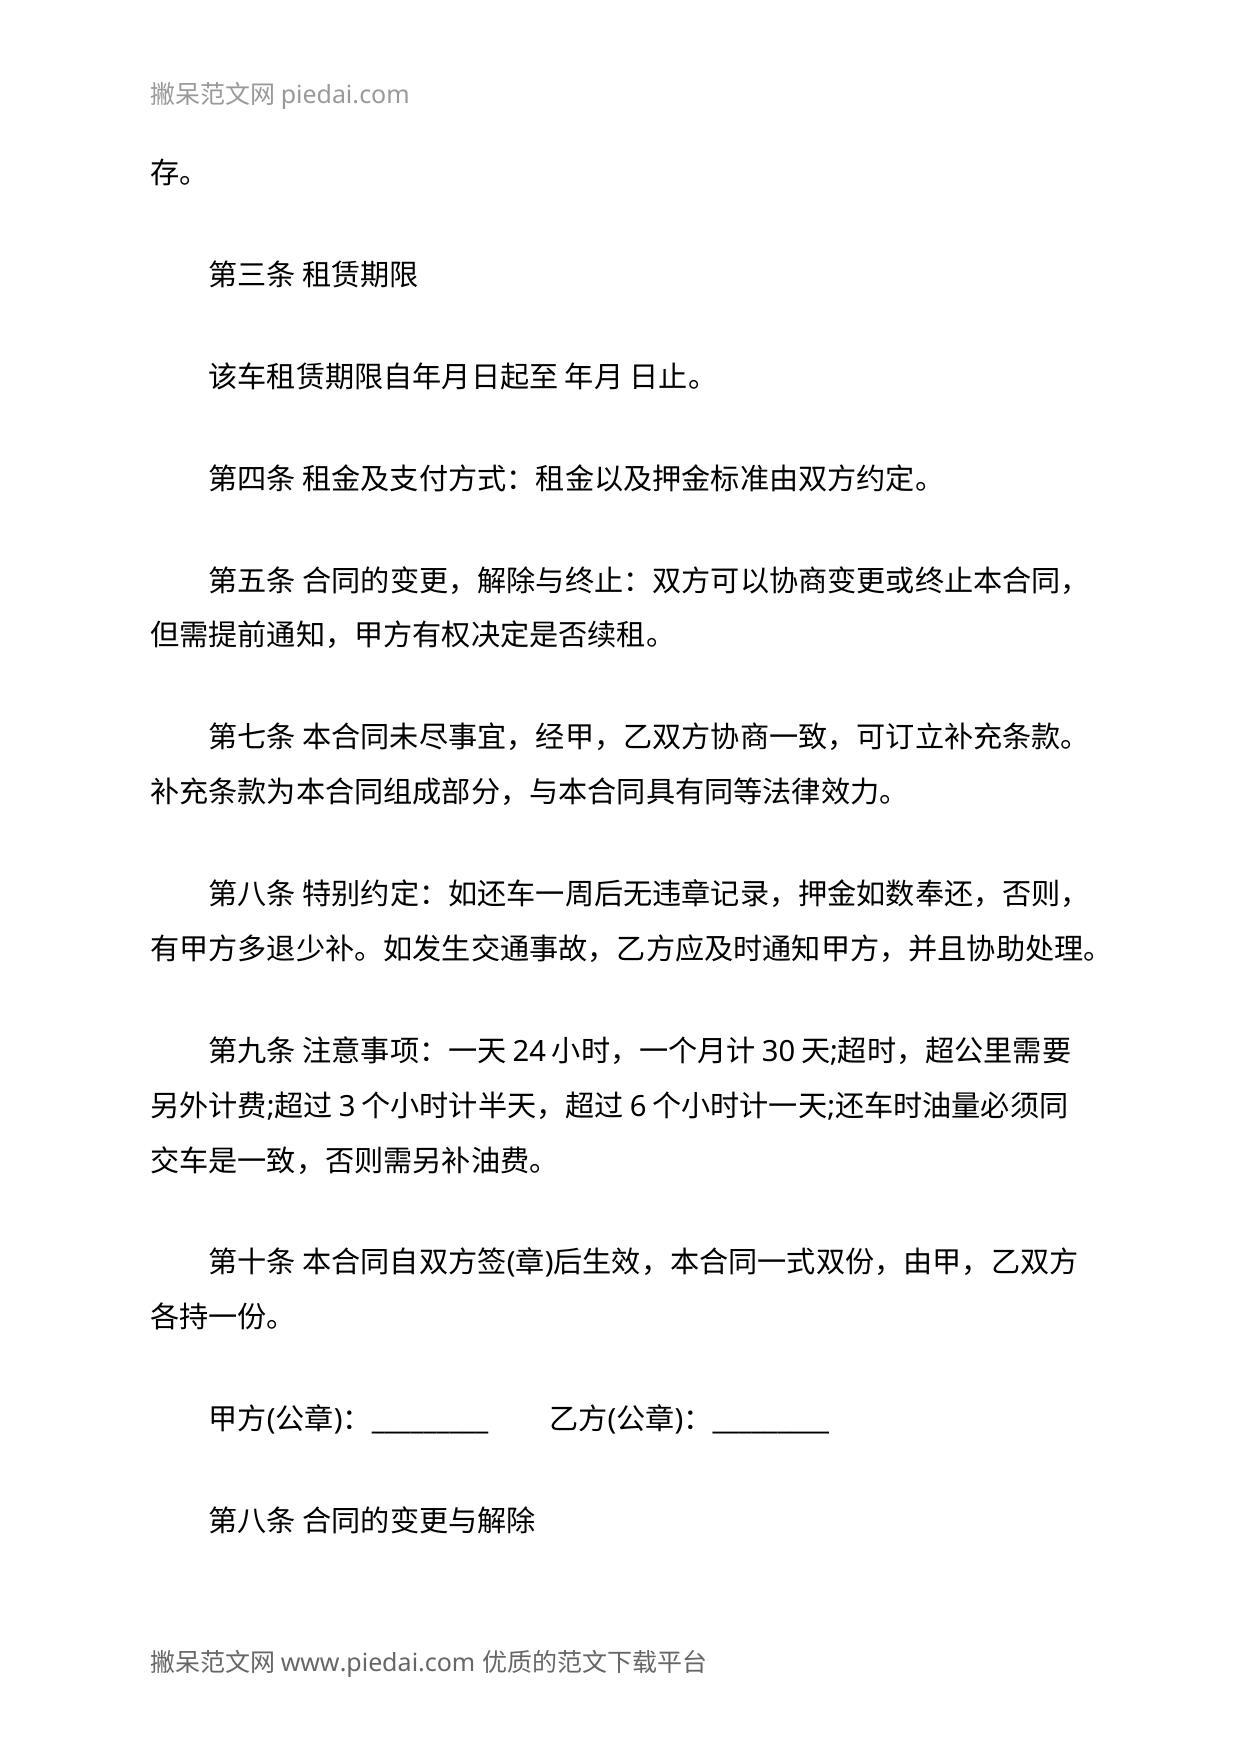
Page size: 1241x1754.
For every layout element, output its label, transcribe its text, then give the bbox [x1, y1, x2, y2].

text 第八条 合同的变更与解除 [150, 1498, 1090, 1540]
text 甲方(公章)：_________ 乙方(公章)：_________ [150, 1396, 1090, 1438]
text 第五条 合同的变更，解除与终止：双方可以协商变更或终止本合同，但需提前通知，甲方有权决定是否续租。 [150, 557, 1090, 654]
text 第三条 租赁期限 [150, 252, 1090, 294]
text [150, 150, 1090, 192]
text 第九条 注意事项：一天24小时，一个月计30天;超时，超公里需要另外计费;超过3个小时计半天，超过6个小时计一天;还车时油量必须同交车是一致，否则需另补油费。 [150, 1027, 1090, 1179]
text 第七条 本合同未尽事宜，经甲，乙双方协商一致，可订立补充条款。补充条款为本合同组成部分，与本合同具有同等法律效力。 [150, 714, 1090, 811]
text 第八条 特别约定：如还车一周后无违章记录，押金如数奉还，否则，有甲方多退少补。如发生交通事故，乙方应及时通知甲方，并且协助处理。 [150, 870, 1090, 968]
text 第十条 本合同自双方签(章)后生效，本合同一式双份，由甲，乙双方各持一份。 [150, 1239, 1090, 1336]
text 该车租赁期限自年月日起至 年月 日止。 [150, 353, 1090, 396]
text 第四条 租金及支付方式：租金以及押金标准由双方约定。 [150, 455, 1090, 498]
